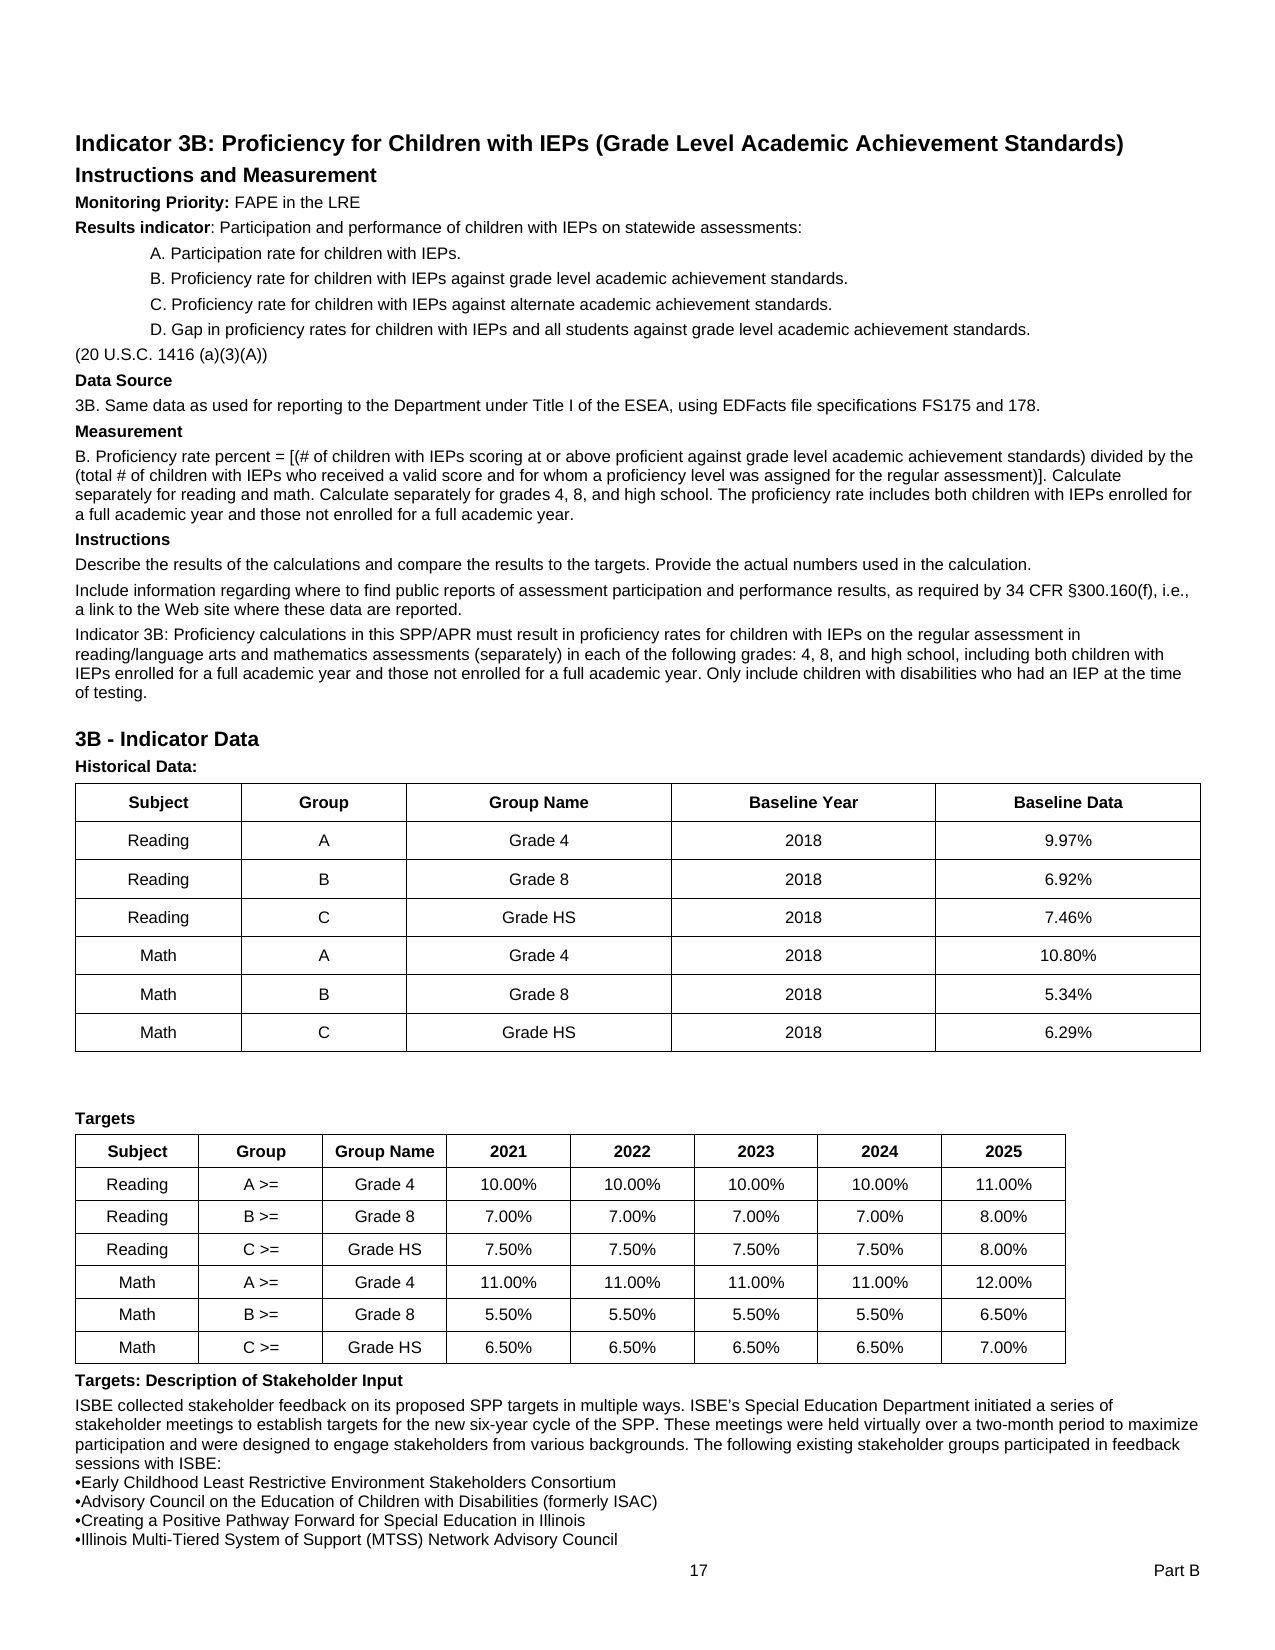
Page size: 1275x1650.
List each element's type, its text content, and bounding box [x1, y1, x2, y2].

table_cell Grade HS [407, 1014, 671, 1051]
table_cell C [242, 1014, 406, 1051]
table_cell 2018 [672, 1014, 935, 1051]
table_cell 7.50% [447, 1234, 570, 1265]
table_header 2022 [571, 1135, 694, 1167]
table_header Subject [76, 784, 241, 821]
table_cell 11.00% [695, 1266, 817, 1298]
table_header Group [242, 784, 406, 821]
table_cell 11.00% [818, 1266, 941, 1298]
table_cell Math [76, 1014, 241, 1051]
table_cell 9.97% [936, 822, 1200, 859]
table_cell 7.00% [942, 1332, 1065, 1363]
table_header Group [199, 1135, 322, 1167]
text Targets [75, 1109, 1200, 1128]
table_header Baseline Year [672, 784, 935, 821]
table_cell Grade 4 [323, 1168, 446, 1200]
table_cell Grade HS [323, 1332, 446, 1363]
table_cell B [242, 975, 406, 1012]
table_cell 10.00% [447, 1168, 570, 1200]
table_cell Grade 8 [323, 1299, 446, 1331]
table_cell 7.00% [818, 1201, 941, 1232]
text D. Gap in proficiency rates for children with IEPs and all students against grade level academic achievement standards. [75, 320, 1200, 339]
table_header 2024 [818, 1135, 941, 1167]
table_cell Math [76, 1332, 198, 1363]
table_cell C >= [199, 1234, 322, 1265]
table_cell Reading [76, 899, 241, 936]
text C. Proficiency rate for children with IEPs against alternate academic achievement standards. [75, 294, 1200, 313]
table_cell Grade 8 [407, 860, 671, 897]
table_cell B >= [199, 1201, 322, 1232]
table_cell 6.50% [447, 1332, 570, 1363]
table_cell Grade HS [323, 1234, 446, 1265]
subtitle 3B - Indicator Data [75, 727, 1200, 751]
table_cell A >= [199, 1266, 322, 1298]
text Instructions [75, 530, 1200, 549]
table_header 2023 [695, 1135, 817, 1167]
table_cell Grade 8 [323, 1201, 446, 1232]
table_cell C [242, 899, 406, 936]
table_cell 6.50% [571, 1332, 694, 1363]
table_cell Reading [76, 822, 241, 859]
text Targets: Description of Stakeholder Input [75, 1371, 1200, 1390]
table_cell Grade 4 [323, 1266, 446, 1298]
table_cell 6.50% [942, 1299, 1065, 1331]
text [75, 1396, 1200, 1549]
table_cell C >= [199, 1332, 322, 1363]
text Historical Data: [75, 757, 1200, 776]
table_cell 7.00% [695, 1201, 817, 1232]
text Data Source [75, 371, 1200, 390]
text B. Proficiency rate for children with IEPs against grade level academic achievement standards. [75, 269, 1200, 288]
table_cell Reading [76, 1168, 198, 1200]
table_cell Grade HS [407, 899, 671, 936]
table_cell 6.92% [936, 860, 1200, 897]
table_cell 10.80% [936, 937, 1200, 974]
table_cell 7.00% [447, 1201, 570, 1232]
table_header Baseline Data [936, 784, 1200, 821]
table_cell 6.50% [818, 1332, 941, 1363]
table_cell 8.00% [942, 1234, 1065, 1265]
text (20 U.S.C. 1416 (a)(3)(A)) [75, 345, 1200, 364]
text A. Participation rate for children with IEPs. [75, 243, 1200, 263]
table_cell 2018 [672, 975, 935, 1012]
table_cell A [242, 937, 406, 974]
table_cell 6.50% [695, 1332, 817, 1363]
table_cell 2018 [672, 860, 935, 897]
table_cell 7.50% [695, 1234, 817, 1265]
subtitle Indicator 3B: Proficiency for Children with IEPs (Grade Level Academic Achievement Standards) [75, 130, 1200, 156]
table_cell Reading [76, 1201, 198, 1232]
table_cell 5.50% [447, 1299, 570, 1331]
text Measurement [75, 421, 1200, 441]
table_cell 7.00% [571, 1201, 694, 1232]
table_header Group Name [323, 1135, 446, 1167]
table_cell 5.34% [936, 975, 1200, 1012]
table_cell A >= [199, 1168, 322, 1200]
table_cell 10.00% [818, 1168, 941, 1200]
text Results indicator: Participation and performance of children with IEPs on statewide assessments: [75, 218, 1200, 237]
table_cell Math [76, 1266, 198, 1298]
table_cell 10.00% [571, 1168, 694, 1200]
text Monitoring Priority: FAPE in the LRE [75, 193, 1200, 212]
table_cell 2018 [672, 899, 935, 936]
table_cell Reading [76, 1234, 198, 1265]
table_cell Math [76, 937, 241, 974]
table_cell Math [76, 1299, 198, 1331]
table_cell 2018 [672, 937, 935, 974]
table_cell 6.29% [936, 1014, 1200, 1051]
table_cell 2018 [672, 822, 935, 859]
table_cell 8.00% [942, 1201, 1065, 1232]
table_cell A [242, 822, 406, 859]
table_cell Reading [76, 860, 241, 897]
table_cell Math [76, 975, 241, 1012]
table_cell 12.00% [942, 1266, 1065, 1298]
table_cell 7.50% [818, 1234, 941, 1265]
text Describe the results of the calculations and compare the results to the targets. Provide the actual numbers used in the calculation. [75, 555, 1200, 574]
text Indicator 3B: Proficiency calculations in this SPP/APR must result in proficiency rates for children with IEPs on the regular assessment in reading/language arts and mathematics assessments (separately) in each of the following grades: 4, 8, and high school, including both children with IEPs enrolled for a full academic year and those not enrolled for a full academic year. Only include children with disabilities who had an IEP at the time of testing. [75, 625, 1200, 702]
table_cell Grade 4 [407, 822, 671, 859]
text B. Proficiency rate percent = [(# of children with IEPs scoring at or above proficient against grade level academic achievement standards) divided by the (total # of children with IEPs who received a valid score and for whom a proficiency level was assigned for the regular assessment)]. Calculate separately for reading and math. Calculate separately for grades 4, 8, and high school. The proficiency rate includes both children with IEPs enrolled for a full academic year and those not enrolled for a full academic year. [75, 447, 1200, 523]
table_cell 11.00% [571, 1266, 694, 1298]
table_cell 7.50% [571, 1234, 694, 1265]
text Include information regarding where to find public reports of assessment participation and performance results, as required by 34 CFR §300.160(f), i.e., a link to the Web site where these data are reported. [75, 581, 1200, 619]
table_header Subject [76, 1135, 198, 1167]
table_header 2025 [942, 1135, 1065, 1167]
table_cell 5.50% [818, 1299, 941, 1331]
table_cell 5.50% [571, 1299, 694, 1331]
text Instructions and Measurement [75, 162, 1200, 186]
table_cell Grade 4 [407, 937, 671, 974]
table_cell B >= [199, 1299, 322, 1331]
table_cell 11.00% [447, 1266, 570, 1298]
text 3B. Same data as used for reporting to the Department under Title I of the ESEA, using EDFacts file specifications FS175 and 178. [75, 396, 1200, 415]
table_cell B [242, 860, 406, 897]
table_cell 5.50% [695, 1299, 817, 1331]
table_header 2021 [447, 1135, 570, 1167]
table_header Group Name [407, 784, 671, 821]
table_cell 10.00% [695, 1168, 817, 1200]
table_cell 11.00% [942, 1168, 1065, 1200]
table_cell 7.46% [936, 899, 1200, 936]
table_cell Grade 8 [407, 975, 671, 1012]
